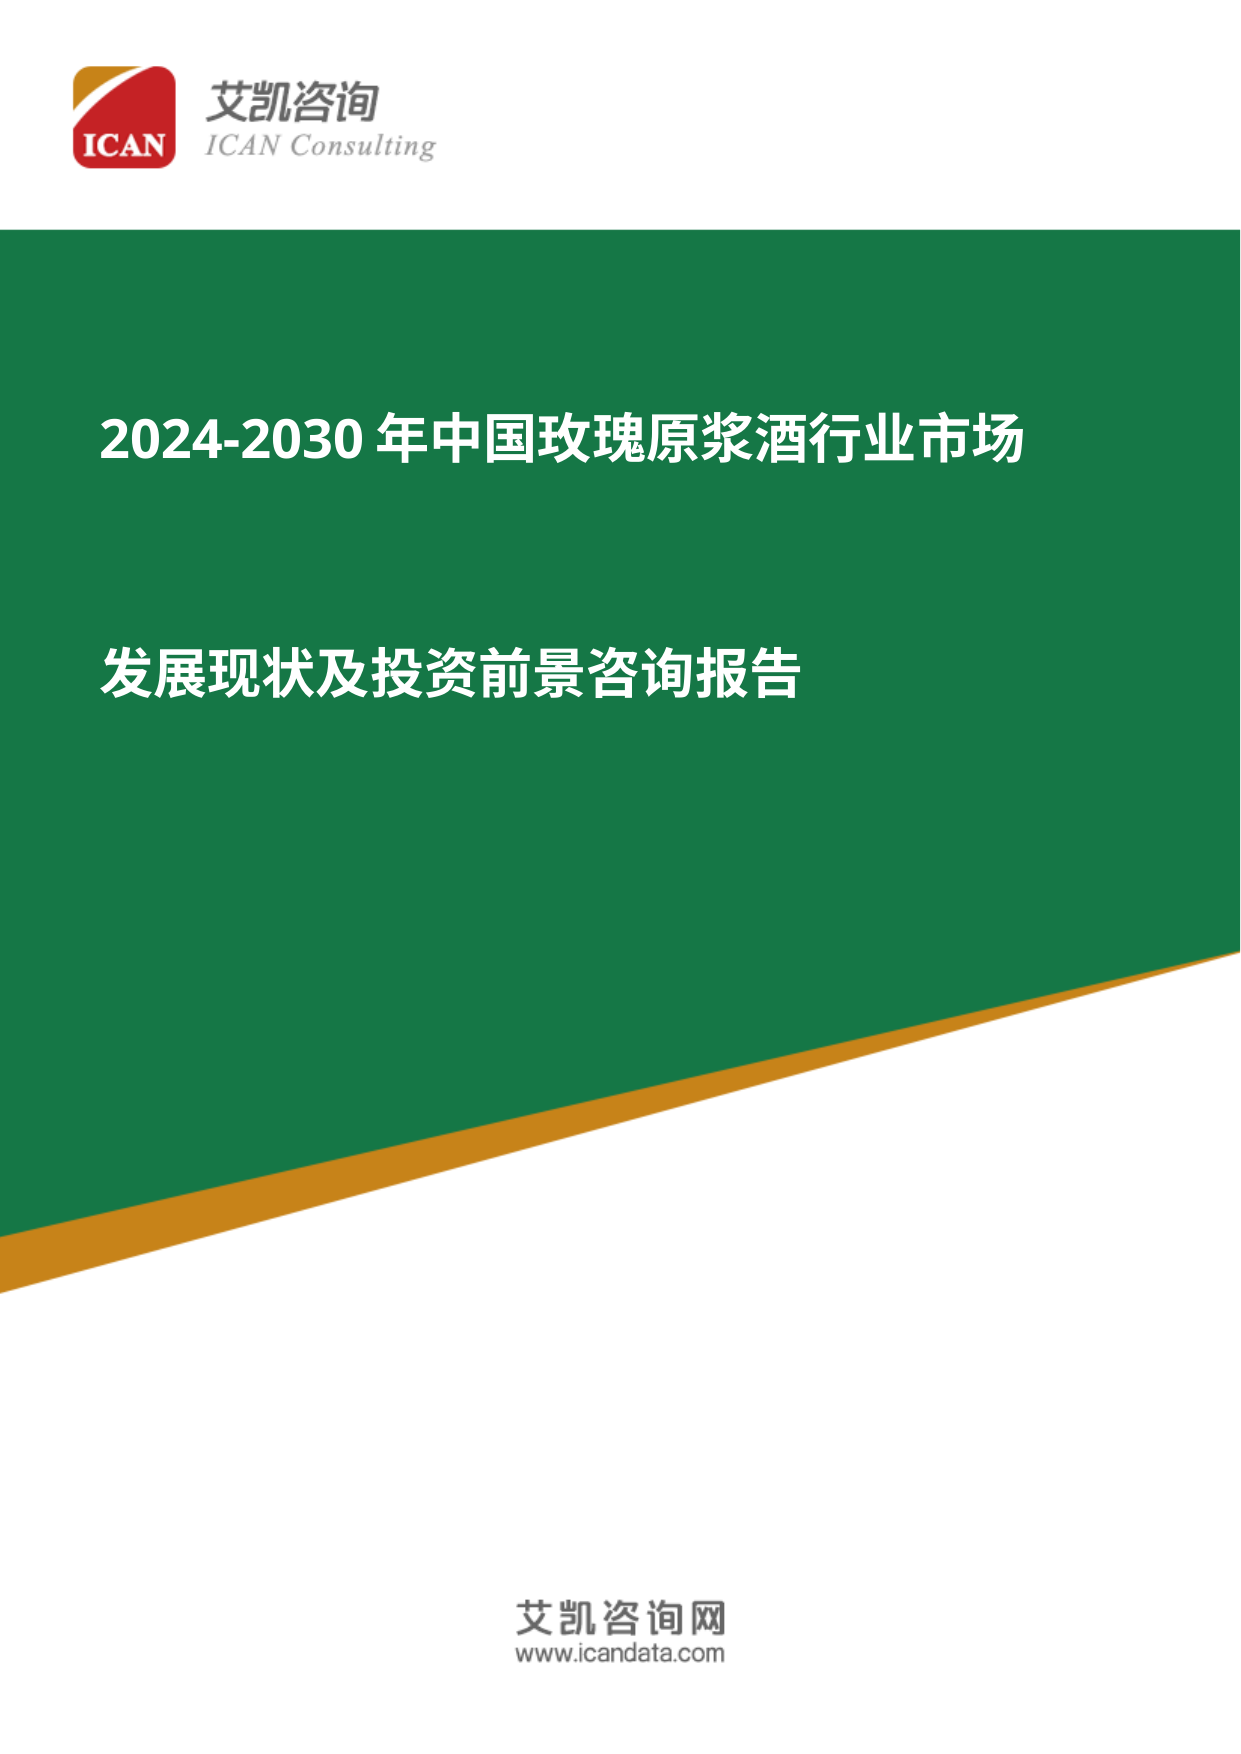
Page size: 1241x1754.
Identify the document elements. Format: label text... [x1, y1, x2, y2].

subtitle 2024-2030年中国玫瑰原浆酒行业市场发展现状及投资前景咨询报告 [99, 386, 1053, 718]
picture [0, 5, 1241, 1754]
